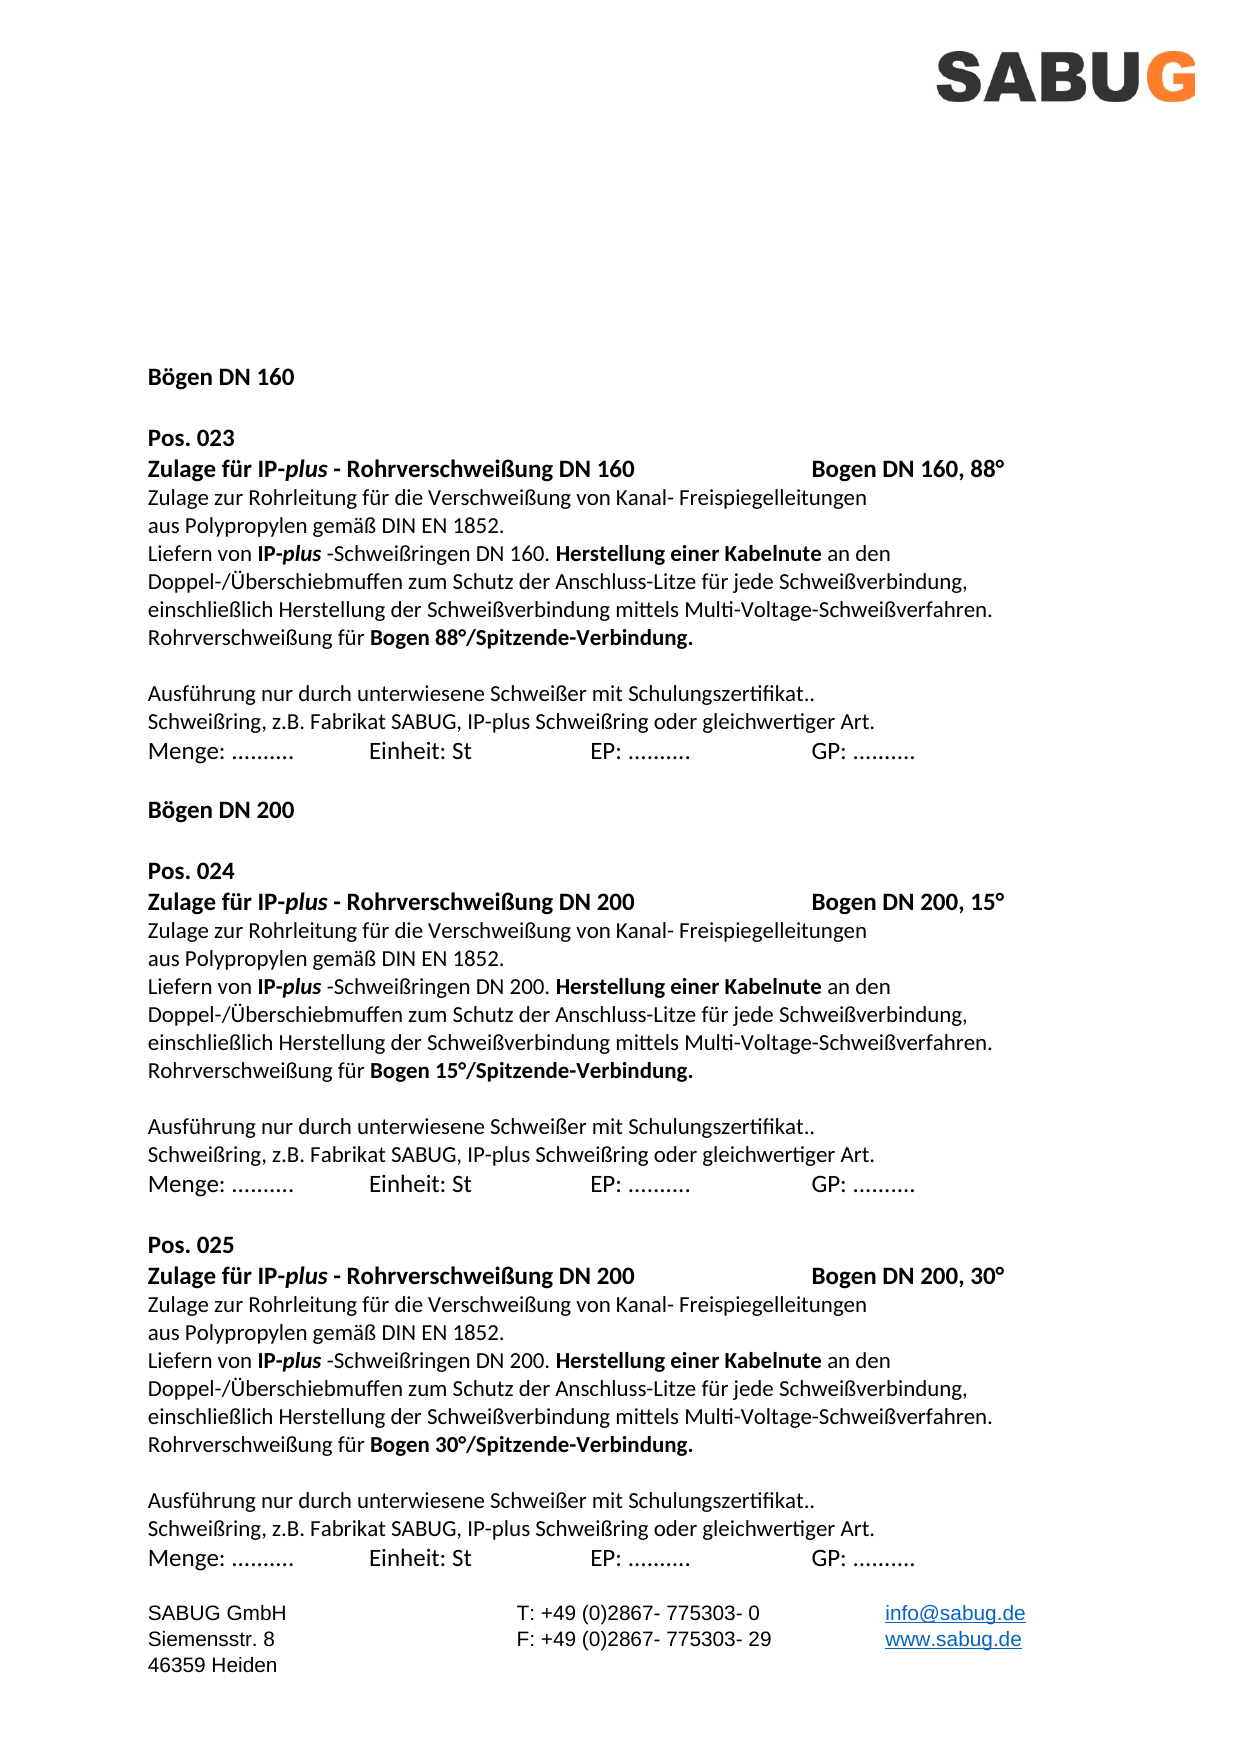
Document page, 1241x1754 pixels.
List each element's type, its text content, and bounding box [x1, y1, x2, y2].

text Ausführung nur durch unterwiesene Schweißer mit Schulungszertifikat.. [148, 679, 1093, 707]
text einschließlich Herstellung der Schweißverbindung mittels Multi-Voltage-Schweißverfahren. [148, 1028, 1093, 1056]
text aus Polypropylen gemäß DIN EN 1852. [148, 511, 1093, 539]
text Schweißring, z.B. Fabrikat SABUG, IP-plus Schweißring oder gleichwertiger Art. [148, 1514, 1093, 1543]
text aus Polypropylen gemäß DIN EN 1852. [148, 944, 1093, 972]
text Rohrverschweißung für Bogen 88°/Spitzende-Verbindung. [148, 623, 1093, 651]
text Menge: .......... Einheit: St EP: .......... GP: .......... [148, 1543, 1093, 1573]
text Zulage für IP-plus - Rohrverschweißung DN 160 Bogen DN 160, 88° [148, 453, 1093, 483]
text Ausführung nur durch unterwiesene Schweißer mit Schulungszertifikat.. [148, 1487, 1093, 1514]
text Rohrverschweißung für Bogen 15°/Spitzende-Verbindung. [148, 1056, 1093, 1084]
text Ausführung nur durch unterwiesene Schweißer mit Schulungszertifikat.. [148, 1112, 1093, 1140]
picture [934, 51, 1195, 102]
text Bögen DN 200 [148, 794, 1093, 824]
text Liefern von IP-plus -Schweißringen DN 160. Herstellung einer Kabelnute an den Doppel-/Überschiebmuffen zum Schutz der Anschluss-Litze für jede Schweißverbindung, [148, 539, 1093, 595]
text Bögen DN 160 [148, 361, 1093, 392]
text Zulage zur Rohrleitung für die Verschweißung von Kanal- Freispiegelleitungen [148, 1290, 1093, 1318]
text Zulage zur Rohrleitung für die Verschweißung von Kanal- Freispiegelleitungen [148, 916, 1093, 944]
text Schweißring, z.B. Fabrikat SABUG, IP-plus Schweißring oder gleichwertiger Art. [148, 707, 1093, 736]
text einschließlich Herstellung der Schweißverbindung mittels Multi-Voltage-Schweißverfahren. [148, 1402, 1093, 1431]
text Menge: .......... Einheit: St EP: .......... GP: .......... [148, 736, 1093, 766]
text Pos. 023 [148, 422, 1093, 453]
text aus Polypropylen gemäß DIN EN 1852. [148, 1318, 1093, 1346]
text Zulage für IP-plus - Rohrverschweißung DN 200 Bogen DN 200, 15° [148, 886, 1093, 916]
text Menge: .......... Einheit: St EP: .......... GP: .......... [148, 1168, 1093, 1199]
text Zulage zur Rohrleitung für die Verschweißung von Kanal- Freispiegelleitungen [148, 483, 1093, 511]
text Zulage für IP-plus - Rohrverschweißung DN 200 Bogen DN 200, 30° [148, 1260, 1093, 1290]
text Pos. 024 [148, 855, 1093, 886]
text Schweißring, z.B. Fabrikat SABUG, IP-plus Schweißring oder gleichwertiger Art. [148, 1140, 1093, 1168]
text Rohrverschweißung für Bogen 30°/Spitzende-Verbindung. [148, 1431, 1093, 1458]
text einschließlich Herstellung der Schweißverbindung mittels Multi-Voltage-Schweißverfahren. [148, 595, 1093, 623]
text Pos. 025 [148, 1229, 1093, 1260]
